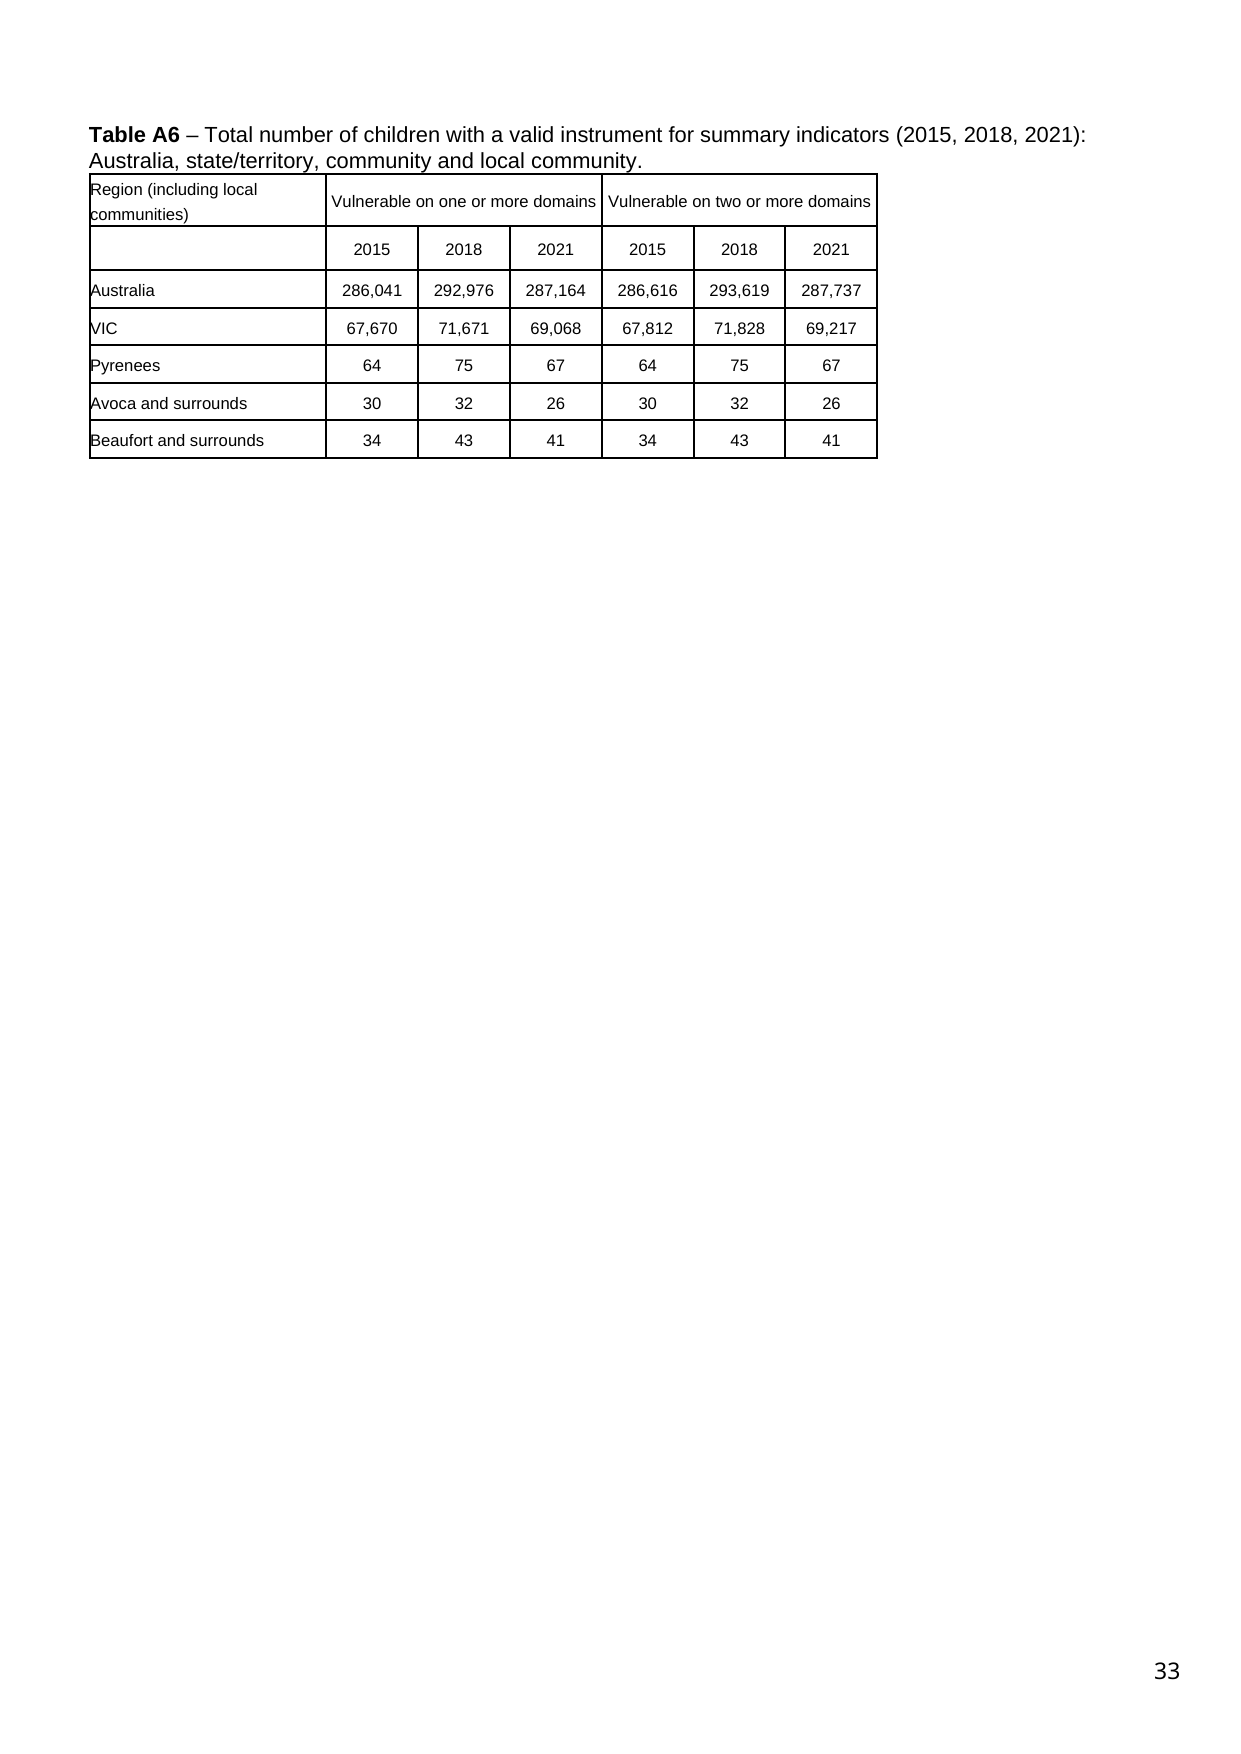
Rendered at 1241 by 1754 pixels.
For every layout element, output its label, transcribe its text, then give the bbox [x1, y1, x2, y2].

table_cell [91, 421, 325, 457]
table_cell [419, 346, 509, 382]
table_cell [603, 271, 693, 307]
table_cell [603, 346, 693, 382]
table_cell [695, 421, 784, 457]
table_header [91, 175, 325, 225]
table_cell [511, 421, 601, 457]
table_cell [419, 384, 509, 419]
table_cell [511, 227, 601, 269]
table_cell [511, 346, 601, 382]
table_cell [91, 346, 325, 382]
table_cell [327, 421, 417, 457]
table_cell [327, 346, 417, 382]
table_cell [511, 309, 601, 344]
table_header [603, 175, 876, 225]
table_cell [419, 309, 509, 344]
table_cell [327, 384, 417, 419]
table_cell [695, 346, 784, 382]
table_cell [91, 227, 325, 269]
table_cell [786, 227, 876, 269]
text Table A6 – Total number of children with a valid instrument for summary indicators (2015, 2018, 2021): Australia, state/territory, community and local community. [89, 122, 1180, 173]
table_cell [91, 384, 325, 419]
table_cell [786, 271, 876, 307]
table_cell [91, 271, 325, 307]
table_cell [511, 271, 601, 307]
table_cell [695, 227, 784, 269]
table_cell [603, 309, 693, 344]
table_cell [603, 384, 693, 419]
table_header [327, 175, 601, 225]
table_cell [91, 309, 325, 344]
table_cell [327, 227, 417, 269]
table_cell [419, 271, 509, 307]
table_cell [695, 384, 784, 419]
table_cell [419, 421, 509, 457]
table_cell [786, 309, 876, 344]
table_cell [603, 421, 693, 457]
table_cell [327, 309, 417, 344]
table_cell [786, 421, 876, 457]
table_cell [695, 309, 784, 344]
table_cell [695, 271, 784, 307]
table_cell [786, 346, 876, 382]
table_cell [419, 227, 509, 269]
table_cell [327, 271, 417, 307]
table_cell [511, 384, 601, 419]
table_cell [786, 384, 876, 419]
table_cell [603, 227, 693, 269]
